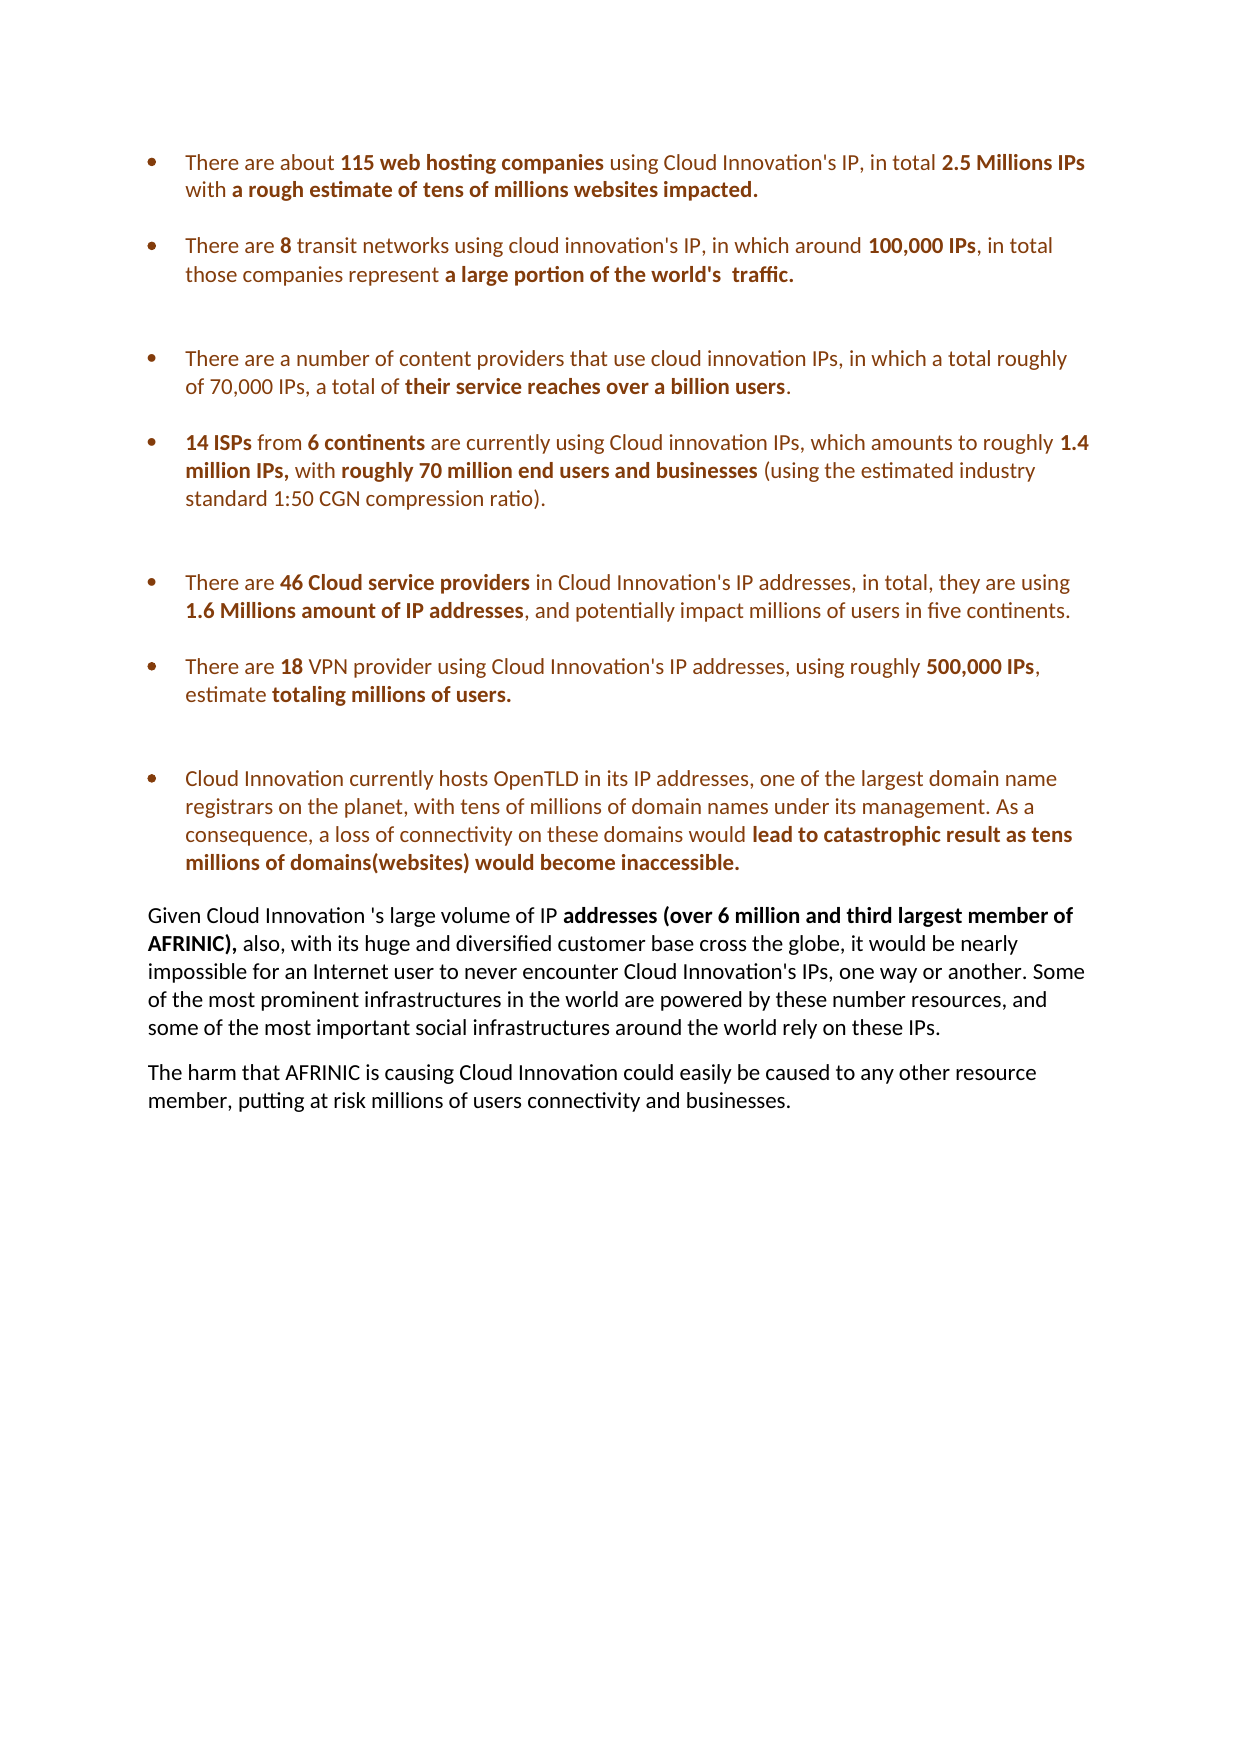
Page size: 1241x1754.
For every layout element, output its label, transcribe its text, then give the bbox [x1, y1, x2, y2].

list 14 ISPs from 6 continents are currently using Cloud innovation IPs, which amounts to roughly 1.4 million IPs, with roughly 70 million end users and businesses (using the estimated industry standard 1:50 CGN compression ratio). [148, 428, 1093, 512]
list There are about 115 web hosting companies using Cloud Innovation's IP, in total 2.5 Millions IPs with a rough estimate of tens of millions websites impacted. [148, 148, 1093, 204]
list Cloud Innovation currently hosts OpenTLD in its IP addresses, one of the largest domain name registrars on the planet, with tens of millions of domain names under its management. As a consequence, a loss of connectivity on these domains would lead to catastrophic result as tens millions of domains(websites) would become inaccessible. [148, 764, 1093, 876]
list There are 18 VPN provider using Cloud Innovation's IP addresses, using roughly 500,000 IPs, estimate totaling millions of users. [148, 652, 1093, 708]
text Given Cloud Innovation 's large volume of IP addresses (over 6 million and third largest member of AFRINIC), also, with its huge and diversified customer base cross the globe, it would be nearly impossible for an Internet user to never encounter Cloud Innovation's IPs, one way or another. Some of the most prominent infrastructures in the world are powered by these number resources, and some of the most important social infrastructures around the world rely on these IPs. [148, 901, 1093, 1041]
list There are 46 Cloud service providers in Cloud Innovation's IP addresses, in total, they are using 1.6 Millions amount of IP addresses, and potentially impact millions of users in five continents. [148, 568, 1093, 624]
list There are a number of content providers that use cloud innovation IPs, in which a total roughly of 70,000 IPs, a total of their service reaches over a billion users. [148, 344, 1093, 400]
text The harm that AFRINIC is causing Cloud Innovation could easily be caused to any other resource member, putting at risk millions of users connectivity and businesses. [148, 1058, 1093, 1114]
list There are 8 transit networks using cloud innovation's IP, in which around 100,000 IPs, in total those companies represent a large portion of the world's traffic. [148, 232, 1093, 288]
